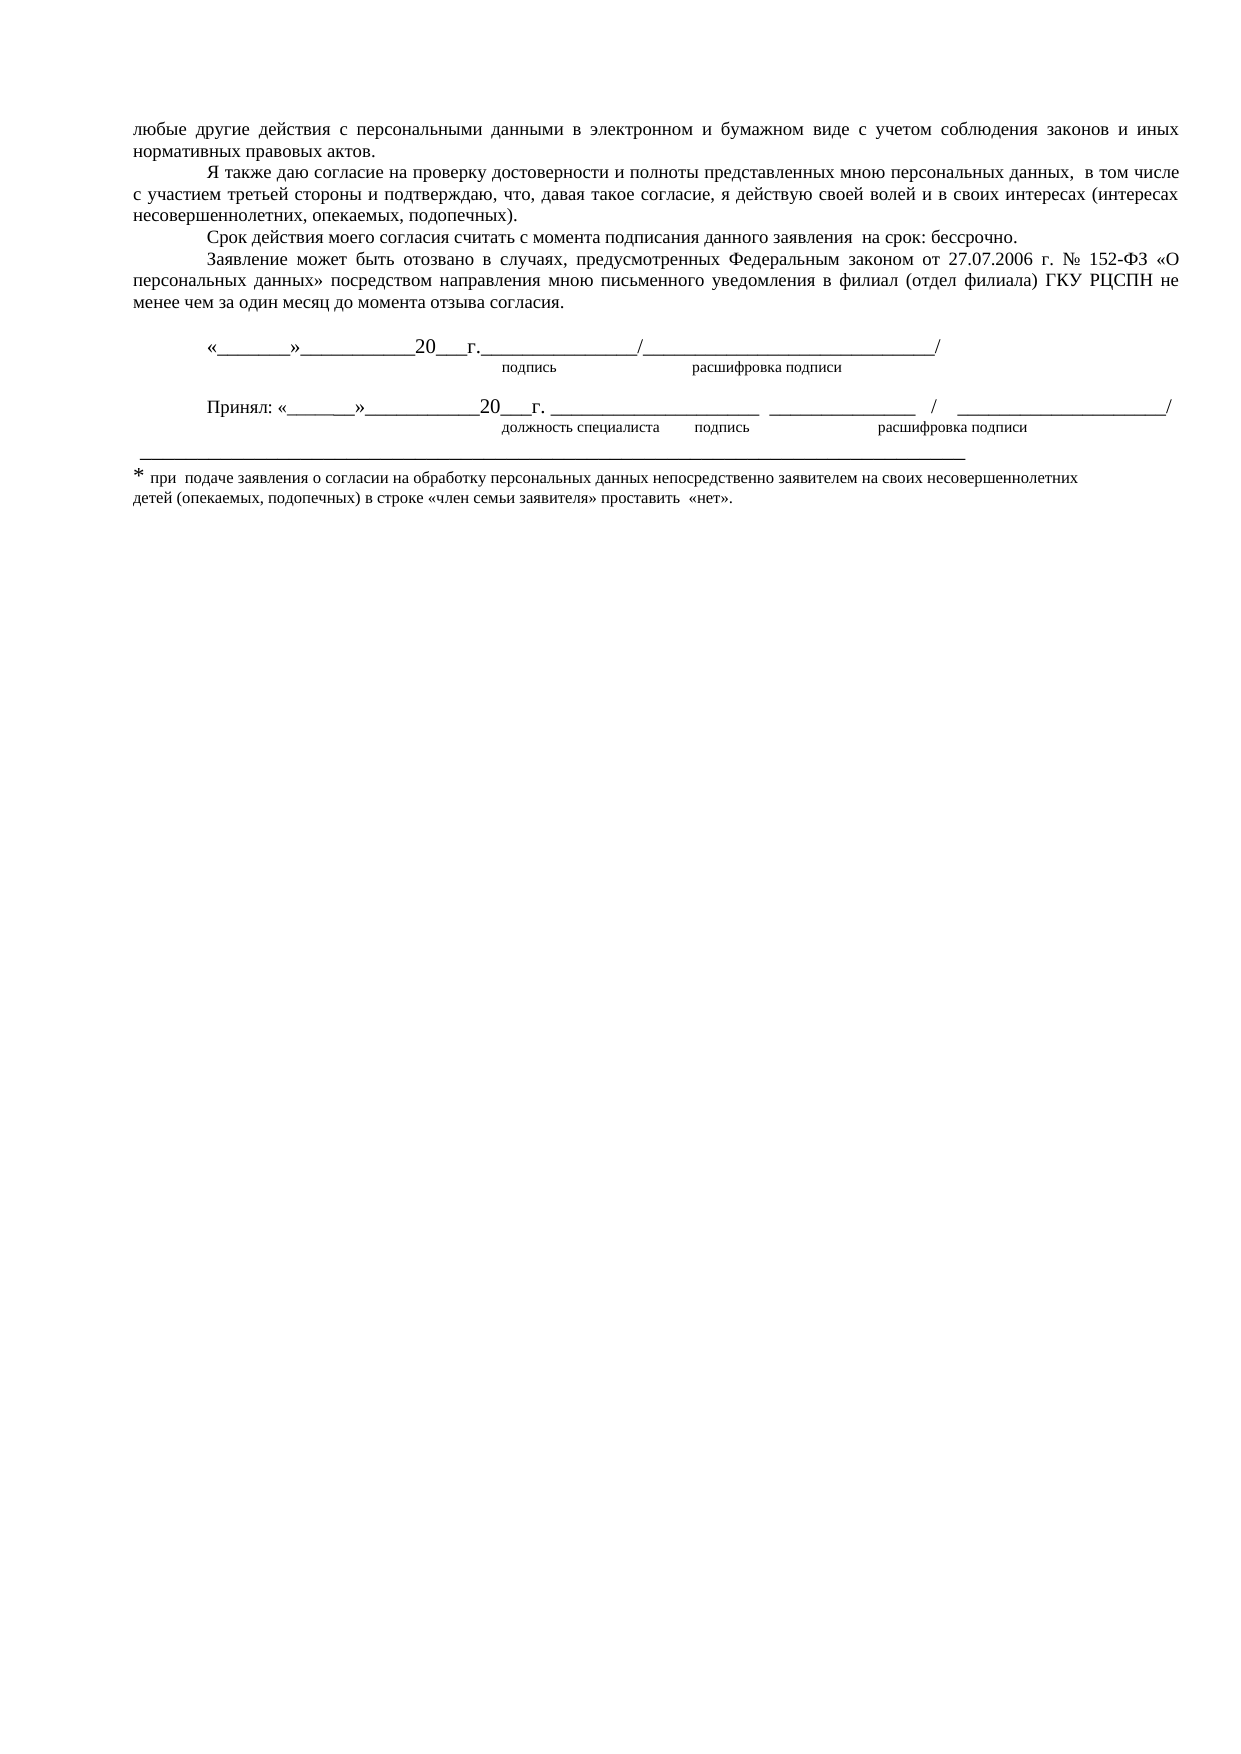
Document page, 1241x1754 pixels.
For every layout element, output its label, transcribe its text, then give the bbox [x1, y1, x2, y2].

text ________________________________________________________________________ [133, 436, 1181, 462]
text Срок действия моего согласия считать с момента подписания данного заявления на срок: бессрочно. [133, 226, 1181, 247]
text подпись расшифровка подписи [428, 358, 1181, 376]
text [133, 118, 1181, 161]
text должность специалиста подпись расшифровка подписи [133, 418, 1181, 436]
text Принял: «_______»___________20___г. ____________________ ______________ / ____________________/ [133, 394, 1181, 418]
text * при подаче заявления о согласии на обработку персональных данных непосредственно заявителем на своих несовершеннолетних детей (опекаемых, подопечных) в строке «член семьи заявителя» проставить «нет». [133, 462, 1181, 507]
text «_______»___________20___г._______________/____________________________/ [133, 334, 1181, 358]
text Я также даю согласие на проверку достоверности и полноты представленных мною персональных данных, в том числе с участием третьей стороны и подтверждаю, что, давая такое согласие, я действую своей волей и в своих интересах (интересах несовершеннолетних, опекаемых, подопечных). [133, 161, 1181, 226]
text Заявление может быть отозвано в случаях, предусмотренных Федеральным законом от 27.07.2006 г. № 152-ФЗ «О персональных данных» посредством направления мною письменного уведомления в филиал (отдел филиала) ГКУ РЦСПН не менее чем за один месяц до момента отзыва согласия. [133, 247, 1181, 312]
